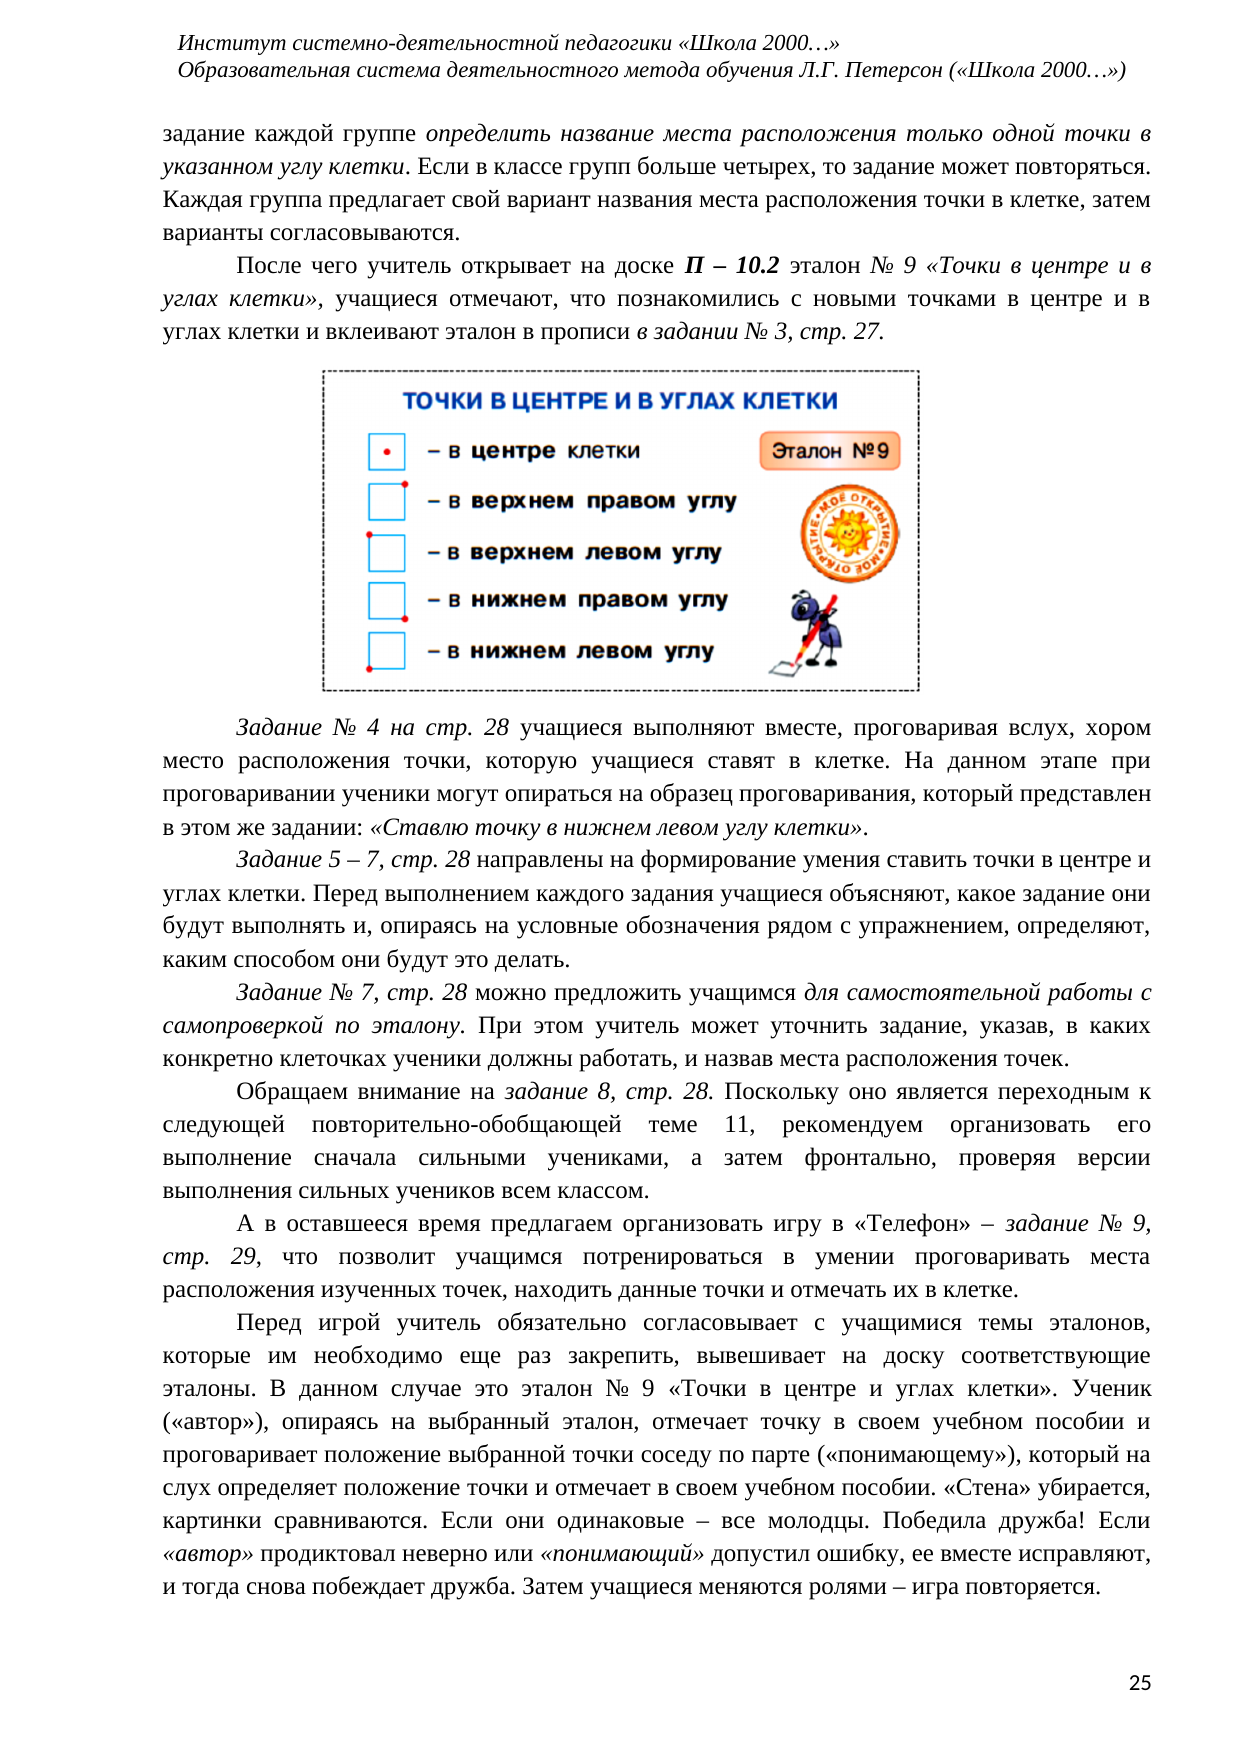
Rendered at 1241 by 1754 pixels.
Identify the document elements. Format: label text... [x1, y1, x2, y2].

text Обращаем внимание на задание 8, стр. 28. Поскольку оно является переходным к следующей повторительно-обобщающей теме 11, рекомендуем организовать его выполнение сначала сильными учениками, а затем фронтально, проверяя версии выполнения сильных учеников всем классом. [162, 1076, 1152, 1203]
text А в оставшееся время предлагаем организовать игру в «Телефон» – задание № 9, стр. 29, что позволит учащимся потренироваться в умении проговаривать места расположения изученных точек, находить данные точки и отмечать их в клетке. [162, 1208, 1152, 1303]
text Задание № 4 на стр. 28 учащиеся выполняют вместе, проговаривая вслух, хором место расположения точки, которую учащиеся ставят в клетке. На данном этапе при проговаривании ученики могут опираться на образец проговаривания, который представлен в этом же задании: «Ставлю точку в нижнем левом углу клетки». [162, 712, 1152, 840]
text Перед игрой учитель обязательно согласовывает с учащимися темы эталонов, которые им необходимо еще раз закрепить, вывешивает на доску соответствующие эталоны. В данном случае это эталон № 9 «Точки в центре и углах клетки». Ученик («автор»), опираясь на выбранный эталон, отмечает точку в своем учебном пособии и проговаривает положение выбранной точки соседу по парте («понимающему»), который на слух определяет положение точки и отмечает в своем учебном пособии. «Стена» убирается, картинки сравниваются. Если они одинаковые – все молодцы. Победила дружба! Если «автор» продиктовал неверно или «понимающий» допустил ошибку, ее вместе исправляют, и тогда снова побеждает дружба. Затем учащиеся меняются ролями – игра повторяется. [162, 1307, 1152, 1600]
text Задание № 7, стр. 28 можно предложить учащимся для самостоятельной работы с самопроверкой по эталону. При этом учитель может уточнить задание, указав, в каких конкретно клеточках ученики должны работать, и назвав места расположения точек. [162, 977, 1152, 1071]
text После чего учитель открывает на доске П – 10.2 эталон № 9 «Точки в центре и в углах клетки», учащиеся отмечают, что познакомились с новыми точками в центре и в углах клетки и вклеивают эталон в прописи в задании № 3, стр. 27. [162, 250, 1152, 345]
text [162, 118, 1152, 246]
text Задание 5 – 7, стр. 28 направлены на формирование умения ставить точки в центре и углах клетки. Перед выполнением каждого задания учащиеся объясняют, какое задание они будут выполнять и, опираясь на условные обозначения рядом с упражнением, определяют, каким способом они будут это делать. [162, 844, 1152, 972]
